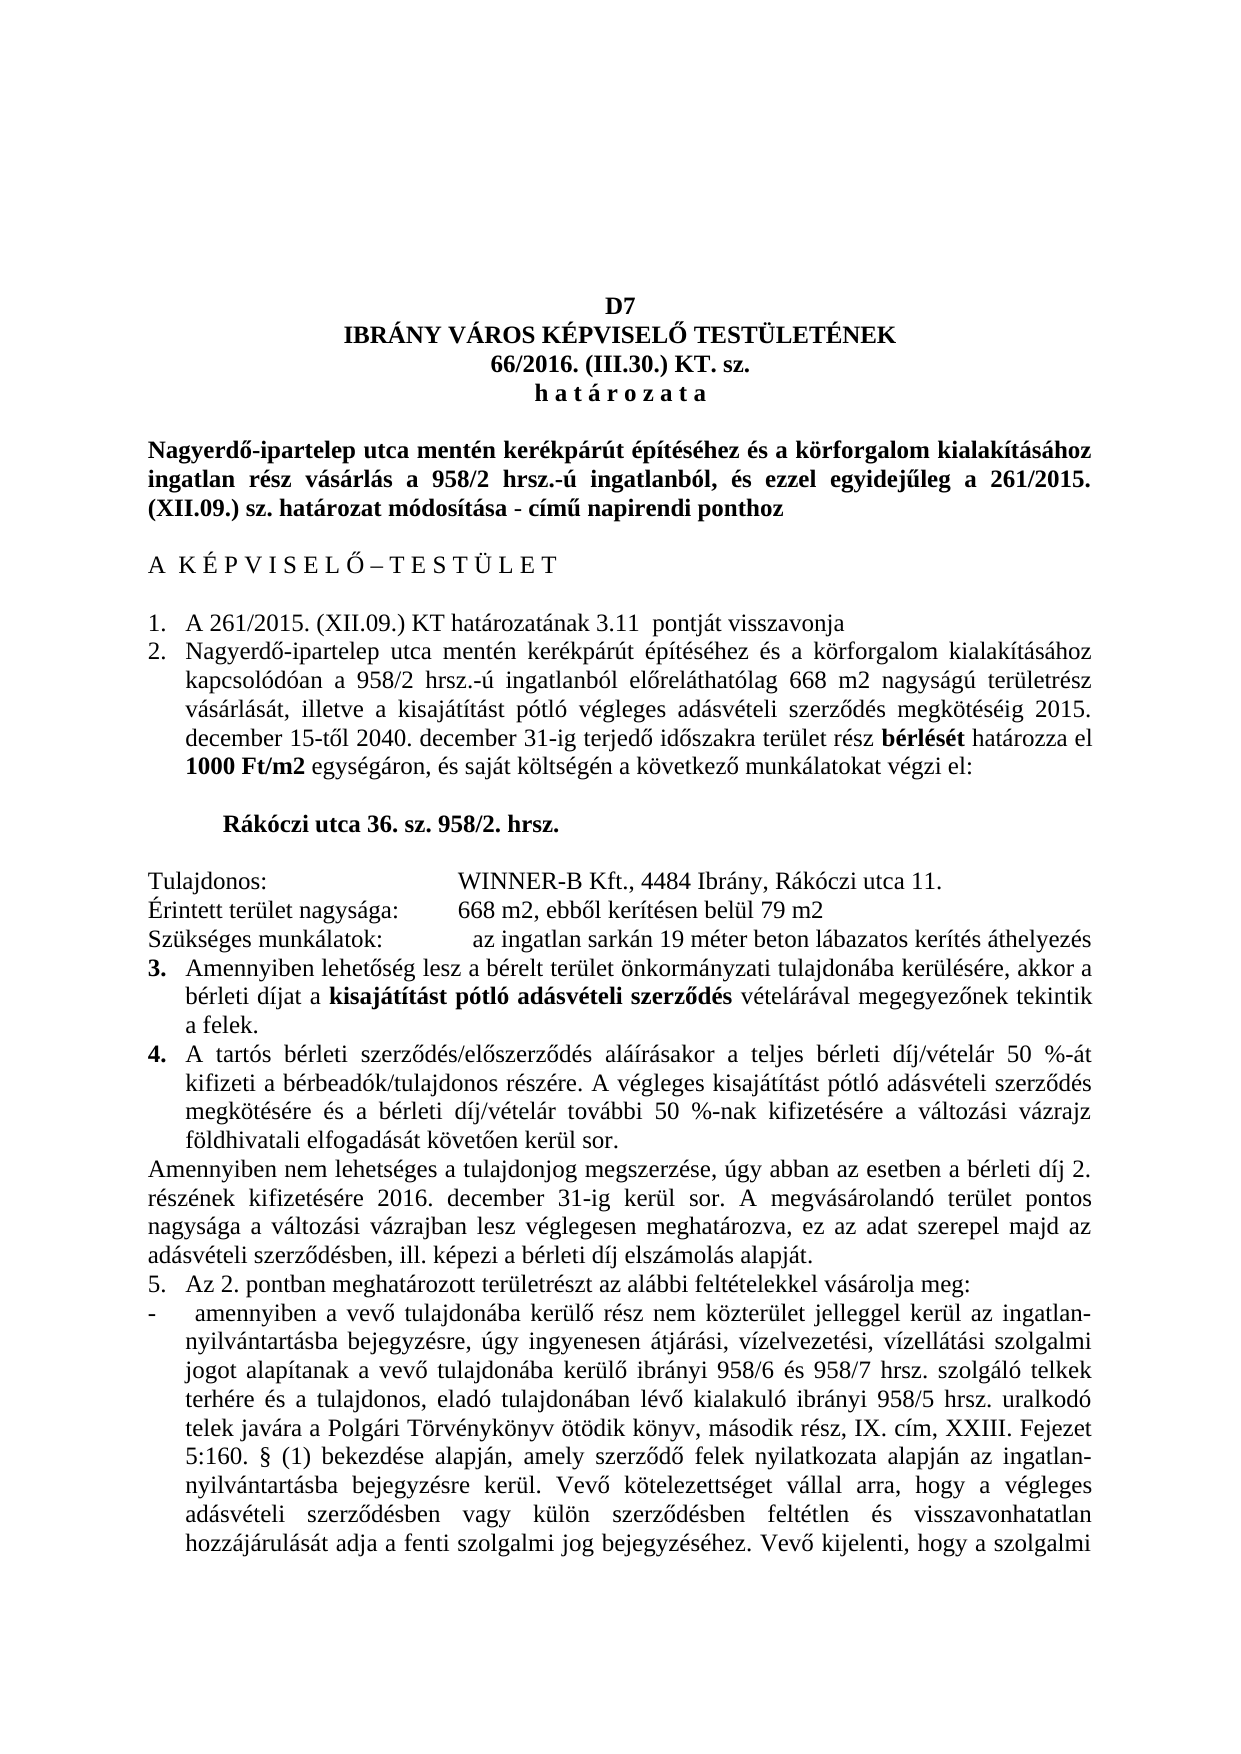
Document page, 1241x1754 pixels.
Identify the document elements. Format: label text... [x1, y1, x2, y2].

text Tulajdonos: WINNER-B Kft., 4484 Ibrány, Rákóczi utca 11. [148, 866, 1093, 895]
list A tartós bérleti szerződés/előszerződés aláírásakor a teljes bérleti díj/vételár 50 %-át kifizeti a bérbeadók/tulajdonos részére. A végleges kisajátítást pótló adásvételi szerződés megkötésére és a bérleti díj/vételár további 50 %-nak kifizetésére a változási vázrajz földhivatali elfogadását követően kerül sor. [148, 1039, 1093, 1154]
text h a t á r o z a t a [148, 378, 1093, 406]
text 66/2016. (III.30.) KT. sz. [148, 349, 1093, 378]
subtitle A K É P V I S E L Ő – T E S T Ü L E T [148, 550, 1093, 579]
subtitle IBRÁNY VÁROS KÉPVISELŐ TESTÜLETÉNEK [148, 320, 1093, 349]
list A 261/2015. (XII.09.) KT határozatának 3.11 pontját visszavonja [148, 608, 1093, 636]
text Érintett terület nagysága: 668 m2, ebből kerítésen belül [148, 895, 1093, 924]
text Amennyiben nem lehetséges a tulajdonjog megszerzése, úgy abban az esetben a bérleti díj 2. részének kifizetésére 2016. december 31-ig kerül sor. A megvásárolandó terület pontos nagysága a változási vázrajban lesz véglegesen meghatározva, ez az adat szerepel majd az adásvételi szerződésben, ill. képezi a bérleti díj elszámolás alapját. [148, 1154, 1093, 1269]
text Rákóczi utca 36. sz. 958/2. hrsz. [223, 809, 1093, 838]
list Az 2. pontban meghatározott területrészt az alábbi feltételekkel vásárolja meg: [148, 1269, 1093, 1298]
list Nagyerdő-ipartelep utca mentén kerékpárút építéséhez és a körforgalom kialakításához kapcsolódóan a 958/2 hrsz.-ú ingatlanból előreláthatólag 668 m2 nagyságú területrész vásárlását, illetve a kisajátítást pótló végleges adásvételi szerződés megkötéséig 2015. december 15-től 2040. december 31-ig terjedő időszakra terület rész bérlését határozza el 1000 Ft/m2 egységáron, és saját költségén a következő munkálatokat végzi el: [148, 636, 1093, 780]
list Amennyiben lehetőség lesz a bérelt terület önkormányzati tulajdonába kerülésére, akkor a bérleti díjat a kisajátítást pótló adásvételi szerződés vételárával megegyezőnek tekintik a felek. [148, 953, 1093, 1039]
text D7 [148, 291, 1093, 320]
text Nagyerdő-ipartelep utca mentén kerékpárút építéséhez és a körforgalom kialakításához ingatlan rész vásárlás a 958/2 hrsz.-ú ingatlanból, és ezzel egyidejűleg a 261/2015. (XII.09.) sz. határozat módosítása - című napirendi ponthoz [148, 435, 1093, 521]
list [148, 1298, 1093, 1556]
text Szükséges munkálatok: az ingatlan sarkán beton lábazatos kerítés áthelyezés [148, 924, 1093, 953]
